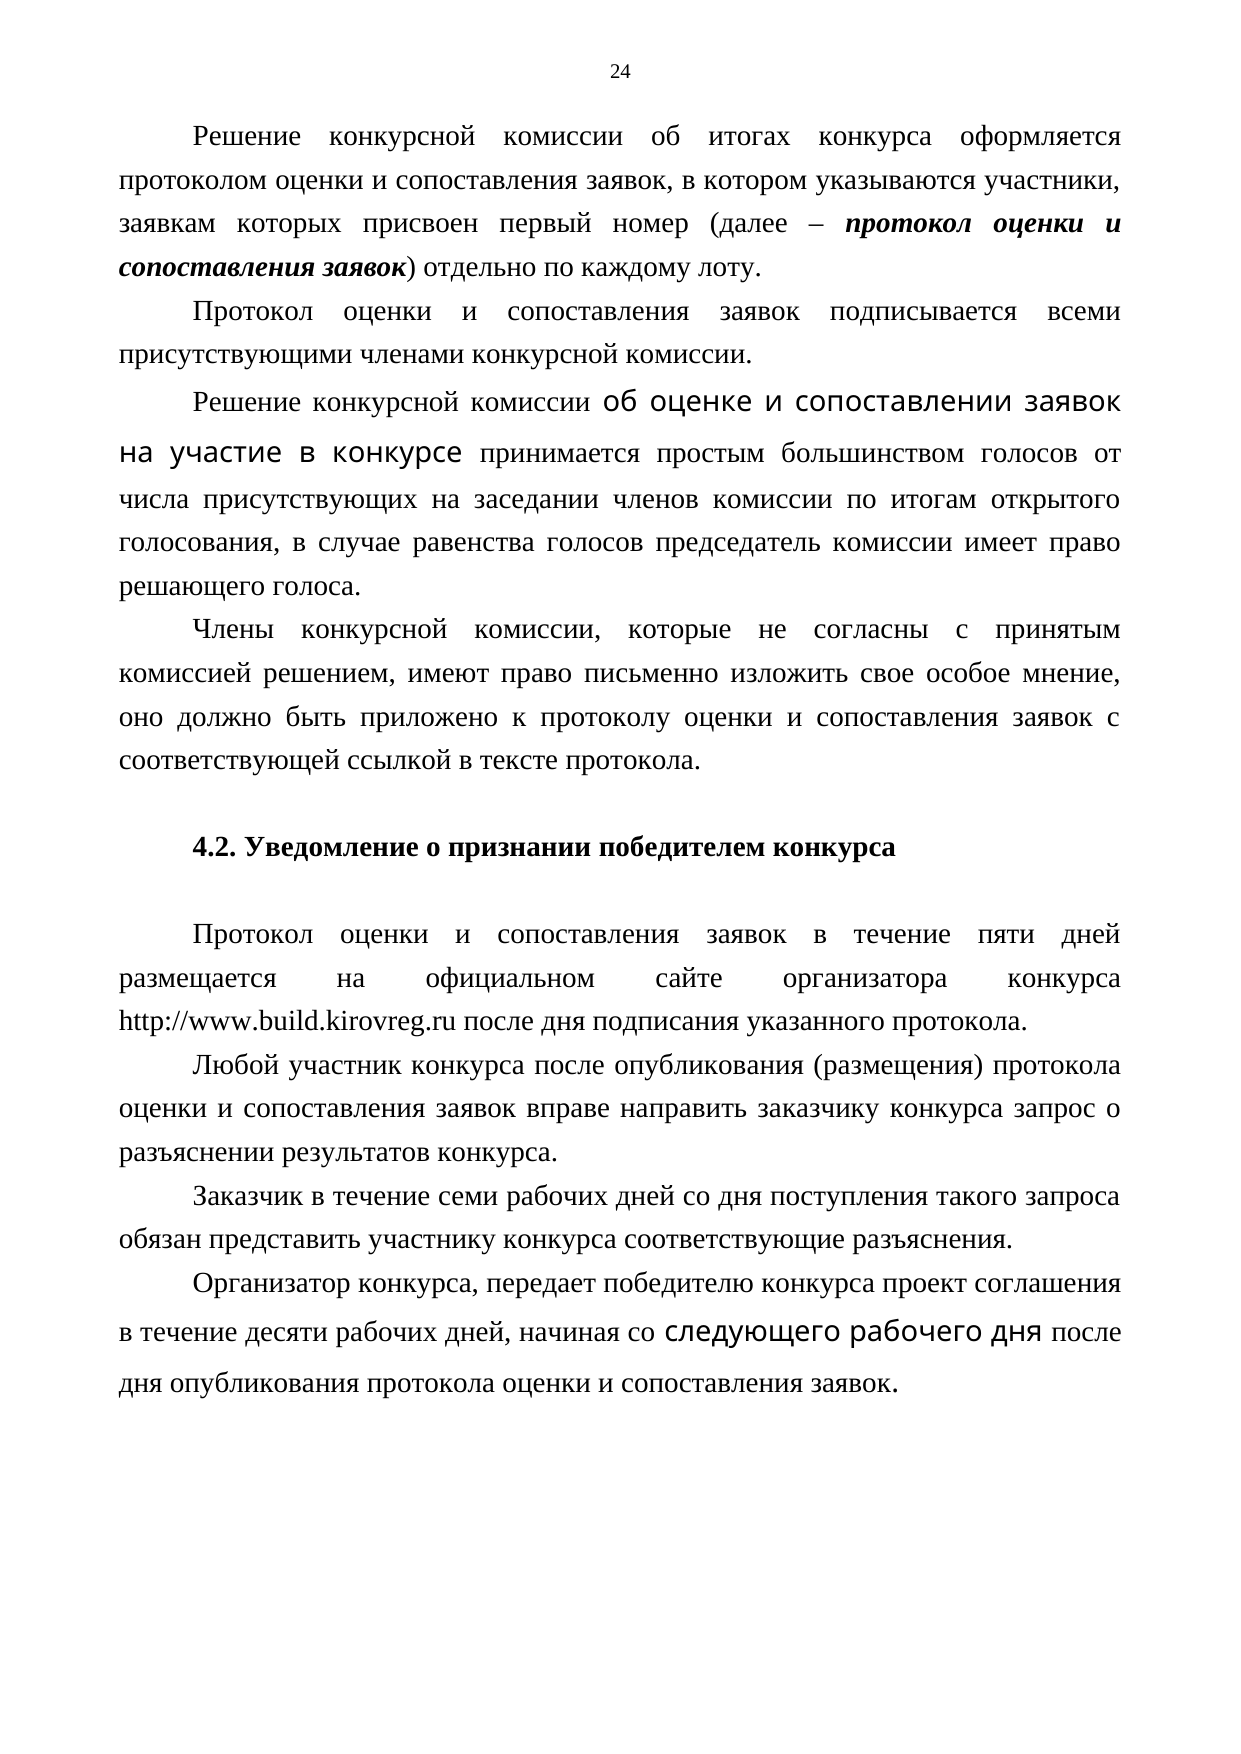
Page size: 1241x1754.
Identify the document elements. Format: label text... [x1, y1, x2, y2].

text Заказчик в течение семи рабочих дней со дня поступления такого запроса обязан представить участнику конкурса соответствующие разъяснения. [118, 1178, 1122, 1255]
subtitle 4.2. Уведомление о признании победителем конкурса [192, 829, 1122, 863]
text Члены конкурсной комиссии, которые не согласны с принятым комиссией решением, имеют право письменно изложить свое особое мнение, оно должно быть приложено к протоколу оценки и сопоставления заявок с соответствующей ссылкой в тексте протокола. [118, 612, 1122, 776]
text Организатор конкурса, передает победителю конкурса проект соглашения в течение десяти рабочих дней, начиная со следующего рабочего дня после дня опубликования протокола оценки и сопоставления заявок. [118, 1265, 1122, 1401]
text Решение конкурсной комиссии об оценке и сопоставлении заявок на участие в конкурсе принимается простым большинством голосов от числа присутствующих на заседании членов комиссии по итогам открытого голосования, в случае равенства голосов председатель комиссии имеет право решающего голоса. [118, 380, 1122, 602]
text Решение конкурсной комиссии об итогах конкурса оформляется протоколом оценки и сопоставления заявок, в котором указываются участники, заявкам которых присвоен первый номер (далее – протокол оценки и сопоставления заявок) отдельно по каждому лоту. [118, 118, 1122, 283]
text Протокол оценки и сопоставления заявок подписывается всеми присутствующими членами конкурсной комиссии. [118, 293, 1122, 370]
text Любой участник конкурса после опубликования (размещения) протокола оценки и сопоставления заявок вправе направить заказчику конкурса запрос о разъяснении результатов конкурса. [118, 1047, 1122, 1168]
text Протокол оценки и сопоставления заявок в течение пяти дней размещается на официальном сайте организатора конкурса http://www.build.kirovreg.ru после дня подписания указанного протокола. [118, 916, 1122, 1037]
